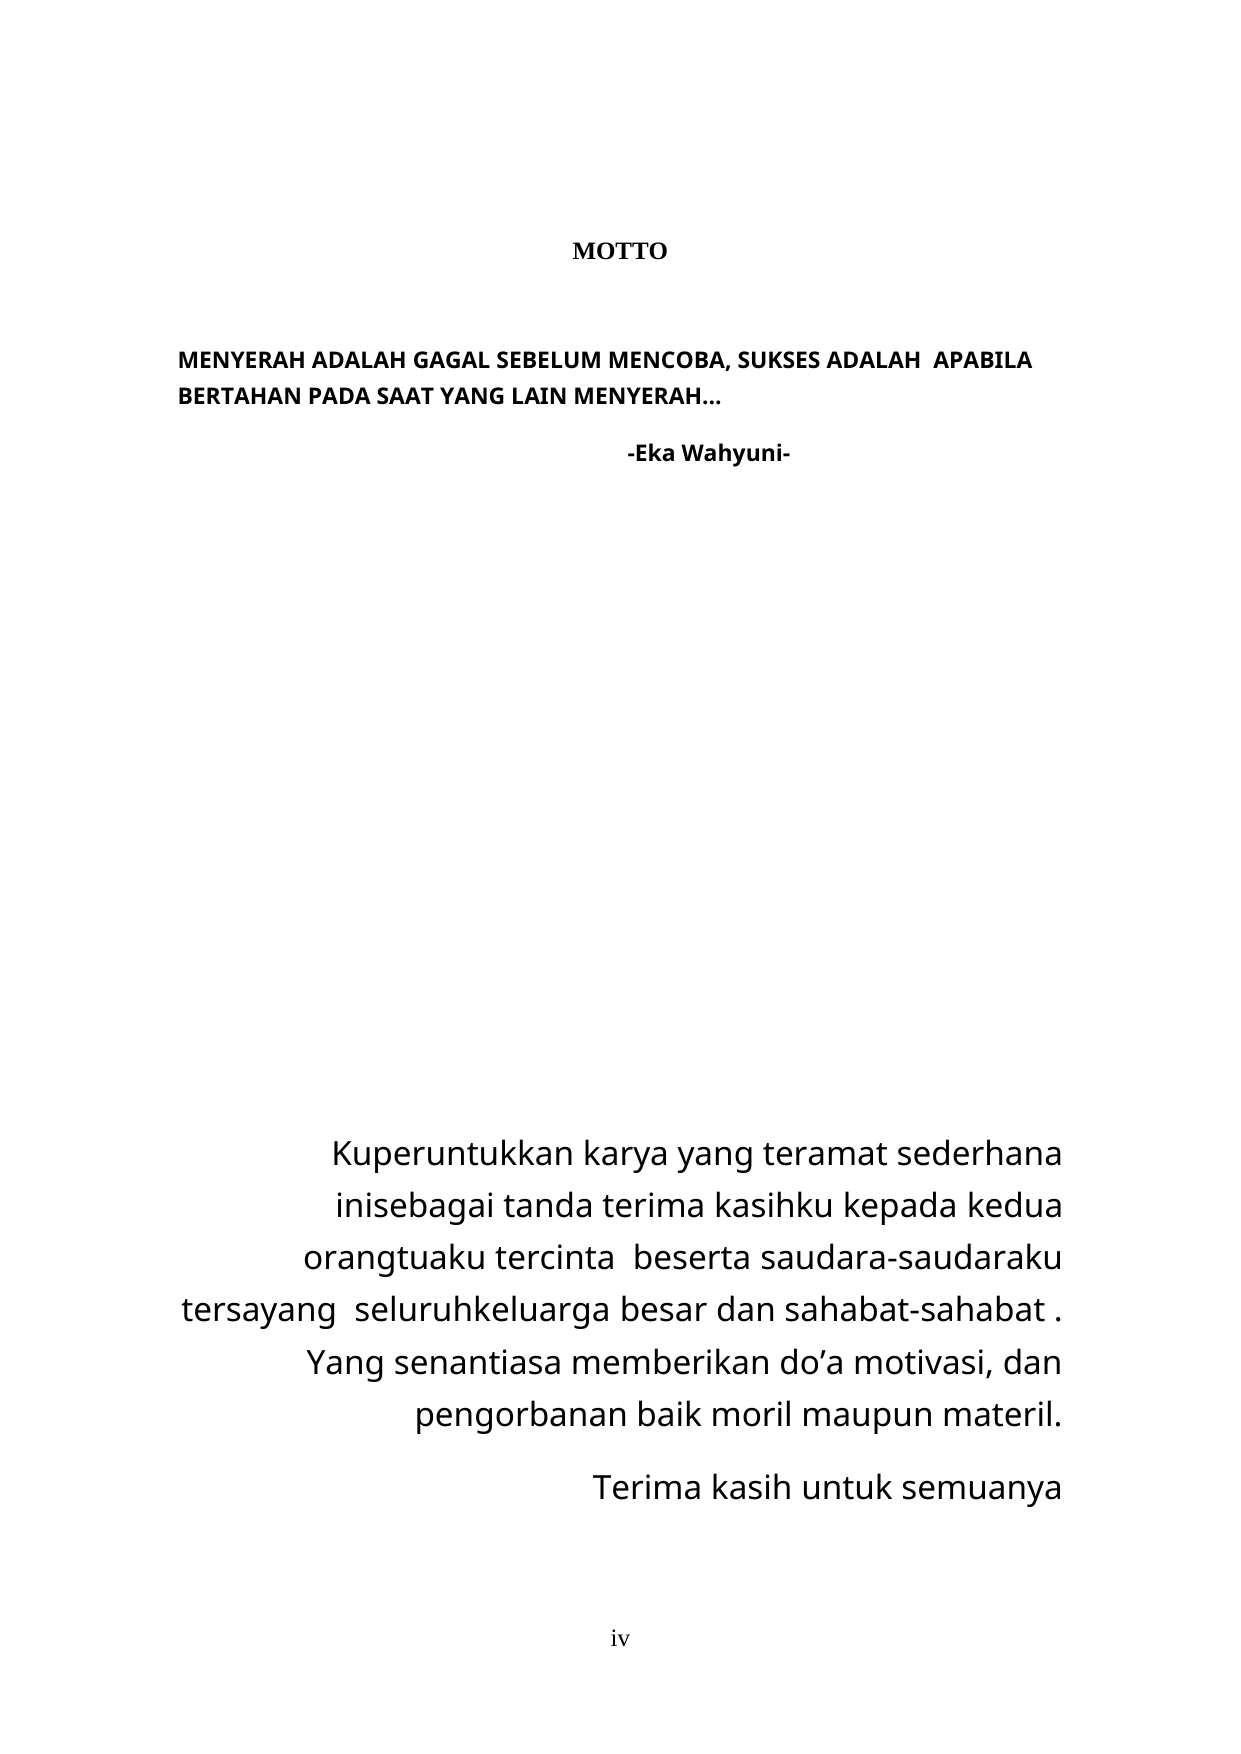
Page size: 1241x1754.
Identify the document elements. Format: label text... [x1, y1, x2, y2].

text MOTTO [177, 236, 1063, 265]
text -Eka Wahyuni- [177, 437, 1063, 468]
text Kuperuntukkan karya yang teramat sederhana inisebagai tanda terima kasihku kepada kedua orangtuaku tercinta beserta saudara-saudaraku tersayang seluruhkeluarga besar dan sahabat-sahabat . Yang senantiasa memberikan do’a motivasi, dan pengorbanan baik moril maupun materil. [177, 1130, 1063, 1436]
text MENYERAH ADALAH GAGAL SEBELUM MENCOBA, SUKSES ADALAH APABILA BERTAHAN PADA SAAT YANG LAIN MENYERAH... [177, 344, 1063, 411]
text Terima kasih untuk semuanya [177, 1464, 1063, 1509]
